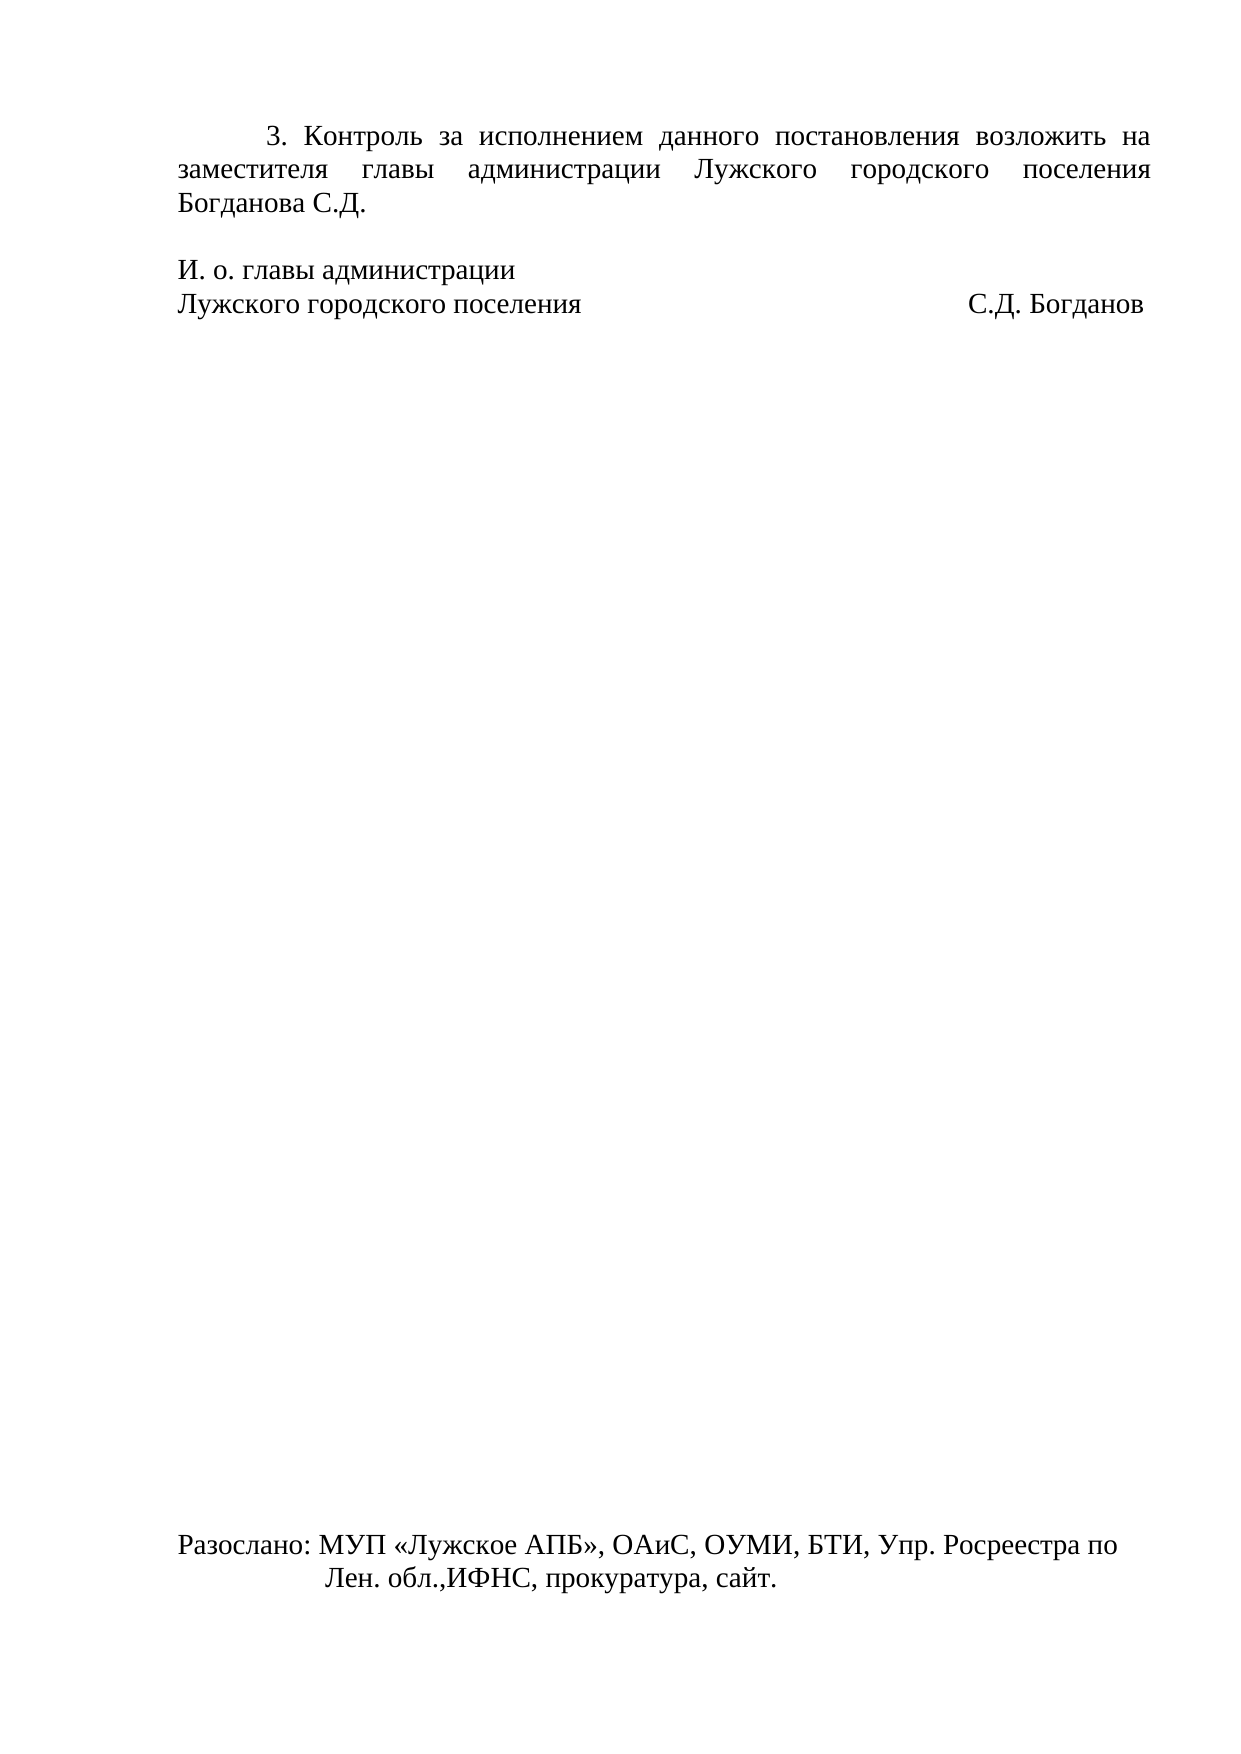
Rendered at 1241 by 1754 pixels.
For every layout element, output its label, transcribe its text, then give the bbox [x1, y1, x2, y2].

text Разослано: МУП «Лужское АПБ», ОАиС, ОУМИ, БТИ, Упр. Росреестра по Лен. обл.,ИФНС, прокуратура, сайт. [177, 1527, 1152, 1594]
text Лужского городского поселения С.Д. Богданов [177, 286, 1152, 319]
text И. о. главы администрации [177, 252, 1152, 286]
text 3. Контроль за исполнением данного постановления возложить на заместителя главы администрации Лужского городского поселения Богданова С.Д. [177, 118, 1152, 219]
